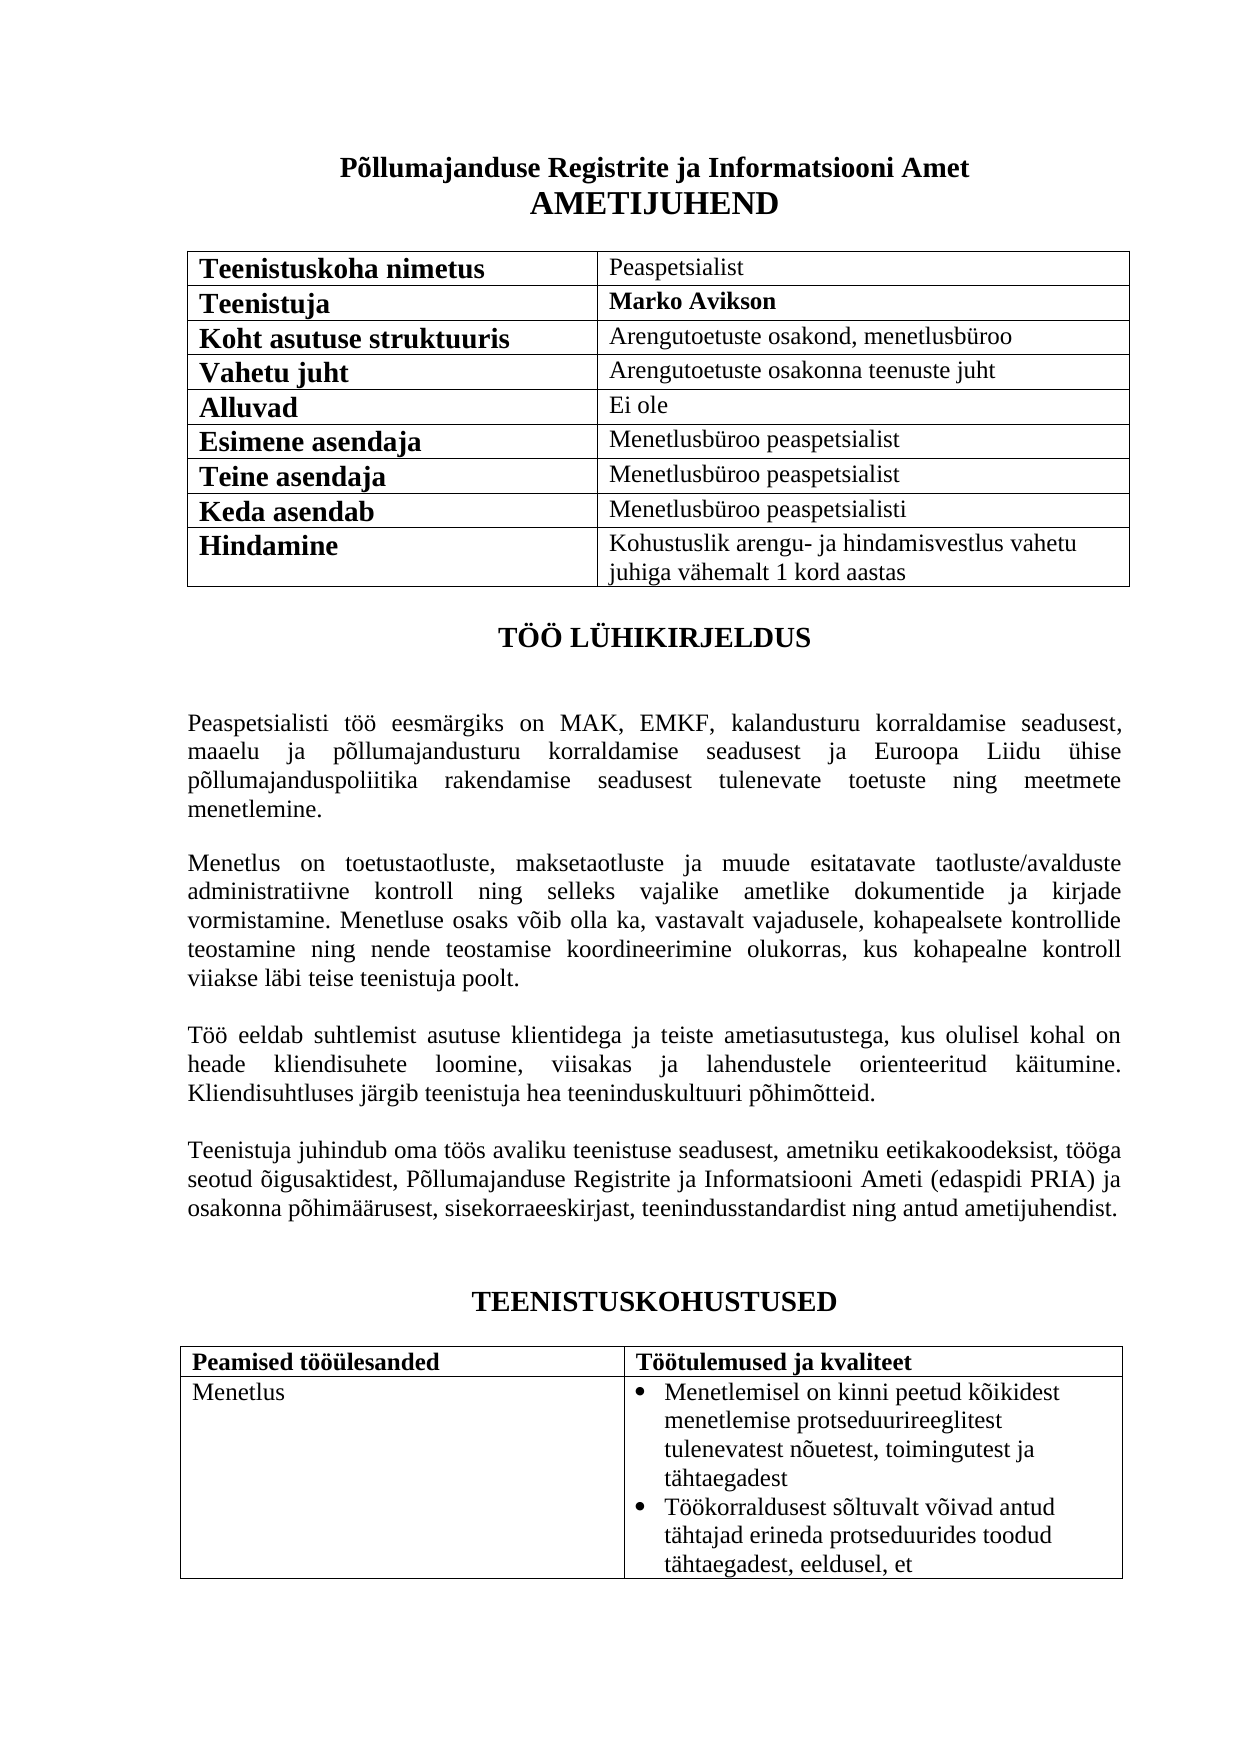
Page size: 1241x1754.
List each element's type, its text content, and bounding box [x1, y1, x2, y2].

table_cell Keda asendab [188, 494, 597, 527]
table_cell Hindamine [188, 528, 597, 586]
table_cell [625, 1377, 1122, 1578]
table_cell Menetlusbüroo peaspetsialist [598, 459, 1129, 493]
table_cell Teenistuja [188, 286, 597, 320]
table_cell Kohustuslik arengu- ja hindamisvestlus vahetu juhiga vähemalt 1 kord aastas [598, 528, 1129, 586]
table_cell Teine asendaja [188, 459, 597, 493]
table_cell Menetlusbüroo peaspetsialisti [598, 494, 1129, 527]
table_cell Vahetu juht [188, 355, 597, 389]
text Teenistuja juhindub oma töös avaliku teenistuse seadusest, ametniku eetikakoodeksist, tööga seotud õigusaktidest, Põllumajanduse Registrite ja Informatsiooni Ameti (edaspidi PRIA) ja osakonna põhimäärusest, sisekorraeeskirjast, teenindusstandardist ning antud ametijuhendist. [187, 1135, 1122, 1221]
table_cell Arengutoetuste osakond, menetlusbüroo [598, 321, 1129, 354]
table_cell Ei ole [598, 390, 1129, 423]
table_cell Marko Avikson [598, 286, 1129, 320]
table_cell Arengutoetuste osakonna teenuste juht [598, 355, 1129, 389]
table_header Peamised tööülesanded [181, 1347, 624, 1376]
table_header Töötulemused ja kvaliteet [625, 1347, 1122, 1376]
table_header Peaspetsialist [598, 252, 1129, 285]
text Töö eeldab suhtlemist asutuse klientidega ja teiste ametiasutustega, kus olulisel kohal on heade kliendisuhete loomine, viisakas ja lahendustele orienteeritud käitumine. Kliendisuhtluses järgib teenistuja hea teeninduskultuuri põhimõtteid. [187, 1020, 1122, 1106]
table_cell Esimene asendaja [188, 425, 597, 458]
text Menetlus on toetustaotluste, maksetaotluste ja muude esitatavate taotluste/avalduste administratiivne kontroll ning selleks vajalike ametlike dokumentide ja kirjade vormistamine. Menetluse osaks võib olla ka, vastavalt vajadusele, kohapealsete kontrollide teostamine ning nende teostamise koordineerimine olukorras, kus kohapealne kontroll viiakse läbi teise teenistuja poolt. [187, 848, 1122, 991]
subtitle TEENISTUSKOHUSTUSED [187, 1284, 1122, 1317]
text Põllumajanduse Registrite ja Informatsiooni Amet [187, 150, 1122, 183]
table_cell Alluvad [188, 390, 597, 423]
subtitle TÖÖ LÜHIKIRJELDUS [187, 620, 1122, 654]
text AMETIJUHEND [187, 183, 1122, 222]
table_cell Koht asutuse struktuuris [188, 321, 597, 354]
table_header Teenistuskoha nimetus [188, 252, 597, 285]
table_cell Menetlus [181, 1377, 624, 1578]
table_cell Menetlusbüroo peaspetsialist [598, 425, 1129, 458]
text Peaspetsialisti töö eesmärgiks on MAK, EMKF, kalandusturu korraldamise seadusest, maaelu ja põllumajandusturu korraldamise seadusest ja Euroopa Liidu ühise põllumajanduspoliitika rakendamise seadusest tulenevate toetuste ning meetmete menetlemine. [187, 708, 1122, 823]
